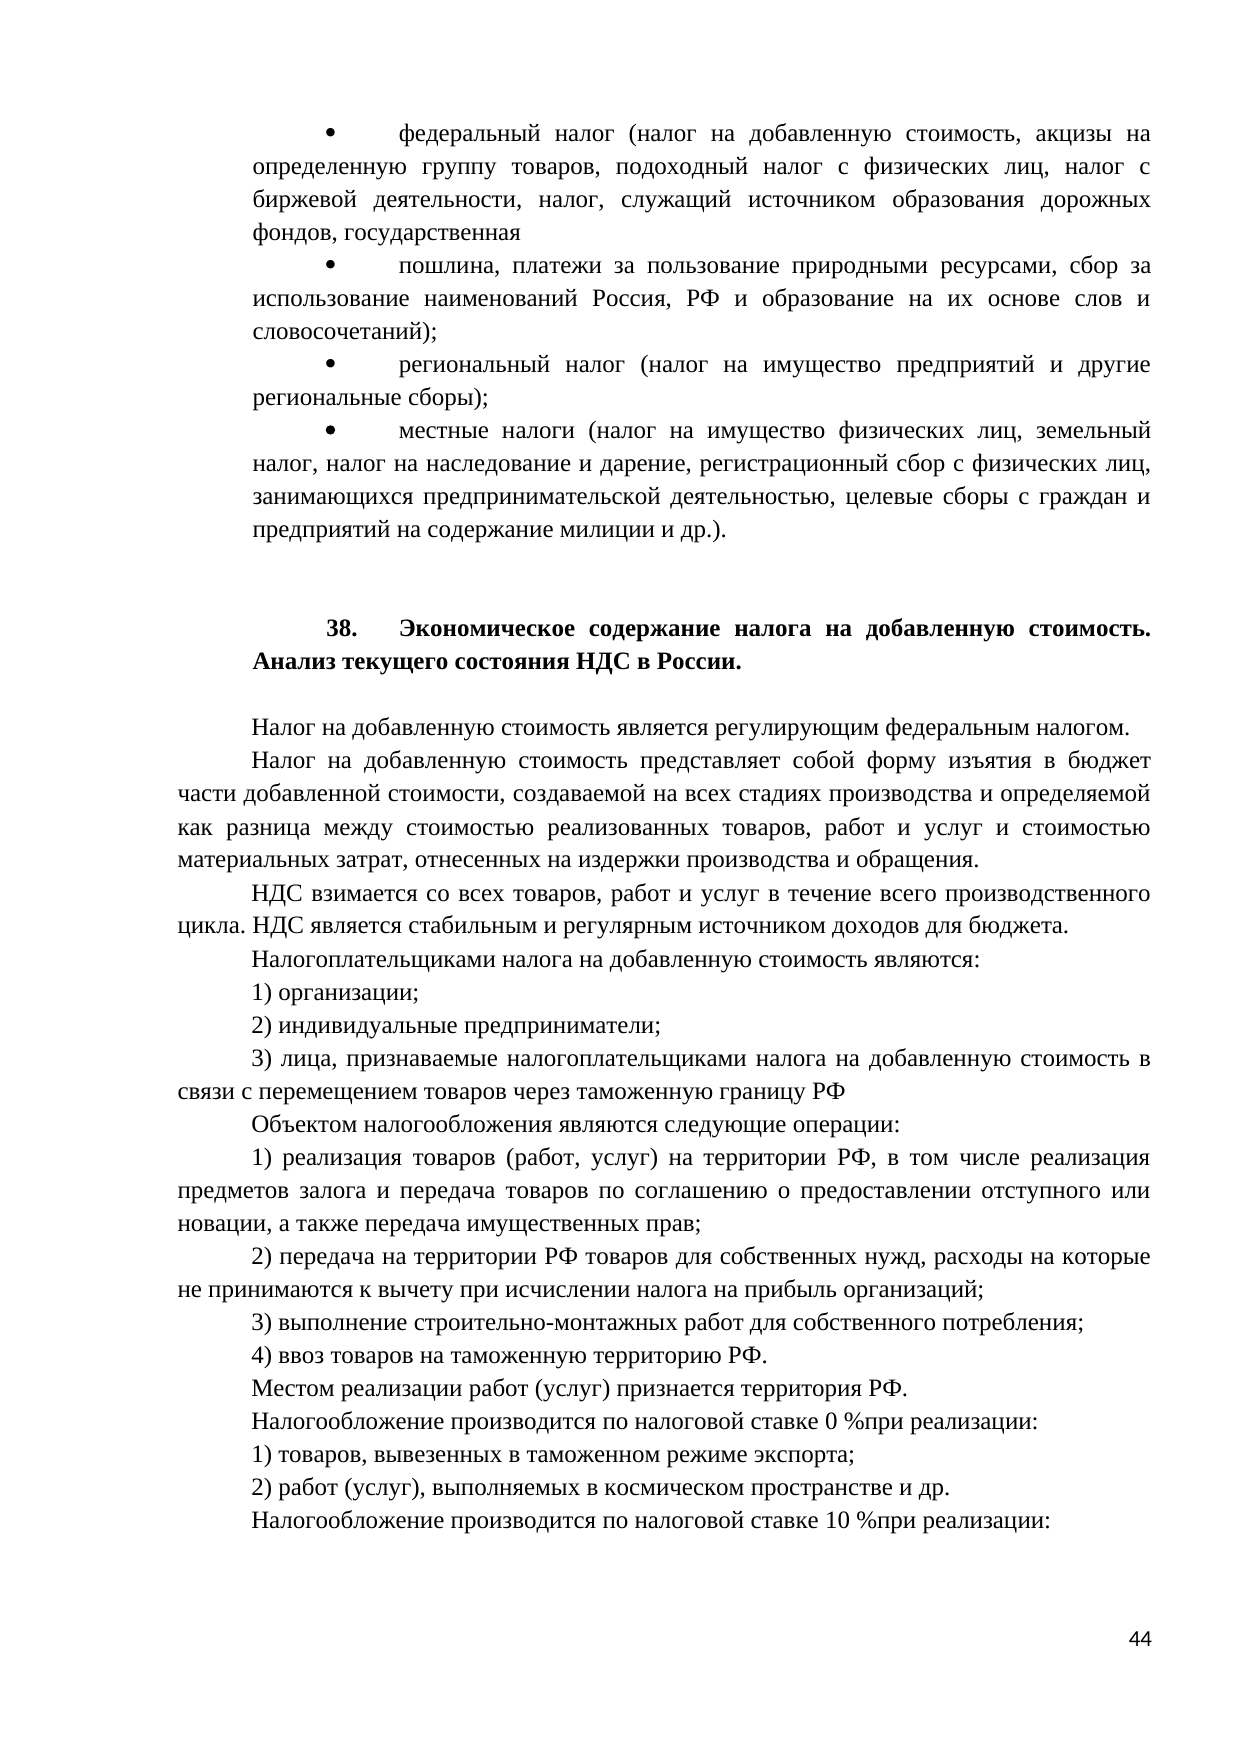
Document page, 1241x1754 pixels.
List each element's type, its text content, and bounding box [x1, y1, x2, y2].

list федеральный налог (налог на добавленную стоимость, акцизы на определенную группу товаров, подоходный налог с физических лиц, налог с биржевой деятельности, налог, служащий источником образования дорожных фондов, государственная [252, 118, 1152, 246]
list Экономическое содержание налога на добавленную стоимость. Анализ текущего состояния НДС в России. [252, 613, 1152, 675]
text 3) выполнение строительно-монтажных работ для собственного потребления; [177, 1307, 1152, 1336]
text 2) индивидуальные предприниматели; [177, 1010, 1152, 1038]
text Налог на добавленную стоимость представляет собой форму изъятия в бюджет части добавленной стоимости, создаваемой на всех стадиях производства и определяемой как разница между стоимостью реализованных товаров, работ и услуг и стоимостью материальных затрат, отнесенных на издержки производства и обращения. [177, 746, 1152, 873]
text 1) реализация товаров (работ, услуг) на территории РФ, в том числе реализация предметов залога и передача товаров по соглашению о предоставлении отступного или новации, а также передача имущественных прав; [177, 1142, 1152, 1237]
text 1) организации; [177, 977, 1152, 1005]
list местные налоги (налог на имущество физических лиц, земельный налог, налог на наследование и дарение, регистрационный сбор с физических лиц, занимающихся предпринимательской деятельностью, целевые сборы с граждан и предприятий на содержание милиции и др.). [252, 415, 1152, 543]
text 4) ввоз товаров на таможенную территорию РФ. [177, 1340, 1152, 1369]
text 3) лица, признаваемые налогоплательщиками налога на добавленную стоимость в связи с перемещением товаров через таможенную границу РФ [177, 1043, 1152, 1104]
text Налогоплательщиками налога на добавленную стоимость являются: [177, 944, 1152, 972]
list региональный налог (налог на имущество предприятий и другие региональные сборы); [252, 349, 1152, 411]
list пошлина, платежи за пользование природными ресурсами, сбор за использование наименований Россия, РФ и образование на их основе слов и словосочетаний); [252, 250, 1152, 345]
text 2) работ (услуг), выполняемых в космическом пространстве и др. [177, 1472, 1152, 1501]
text Объектом налогообложения являются следующие операции: [177, 1109, 1152, 1137]
text Налог на добавленную стоимость является регулирующим федеральным налогом. [177, 712, 1152, 741]
text 2) передача на территории РФ товаров для собственных нужд, расходы на которые не принимаются к вычету при исчислении налога на прибыль организаций; [177, 1241, 1152, 1303]
text НДС взимается со всех товаров, работ и услуг в течение всего производственного цикла. НДС является стабильным и регулярным источником доходов для бюджета. [177, 878, 1152, 939]
text Местом реализации работ (услуг) признается территория РФ. [177, 1373, 1152, 1402]
text Налогообложение производится по налоговой ставке 0 %при реализации: [177, 1406, 1152, 1435]
text Налогообложение производится по налоговой ставке 10 %при реализации: [177, 1505, 1152, 1534]
text 1) товаров, вывезенных в таможенном режиме экспорта; [177, 1439, 1152, 1468]
